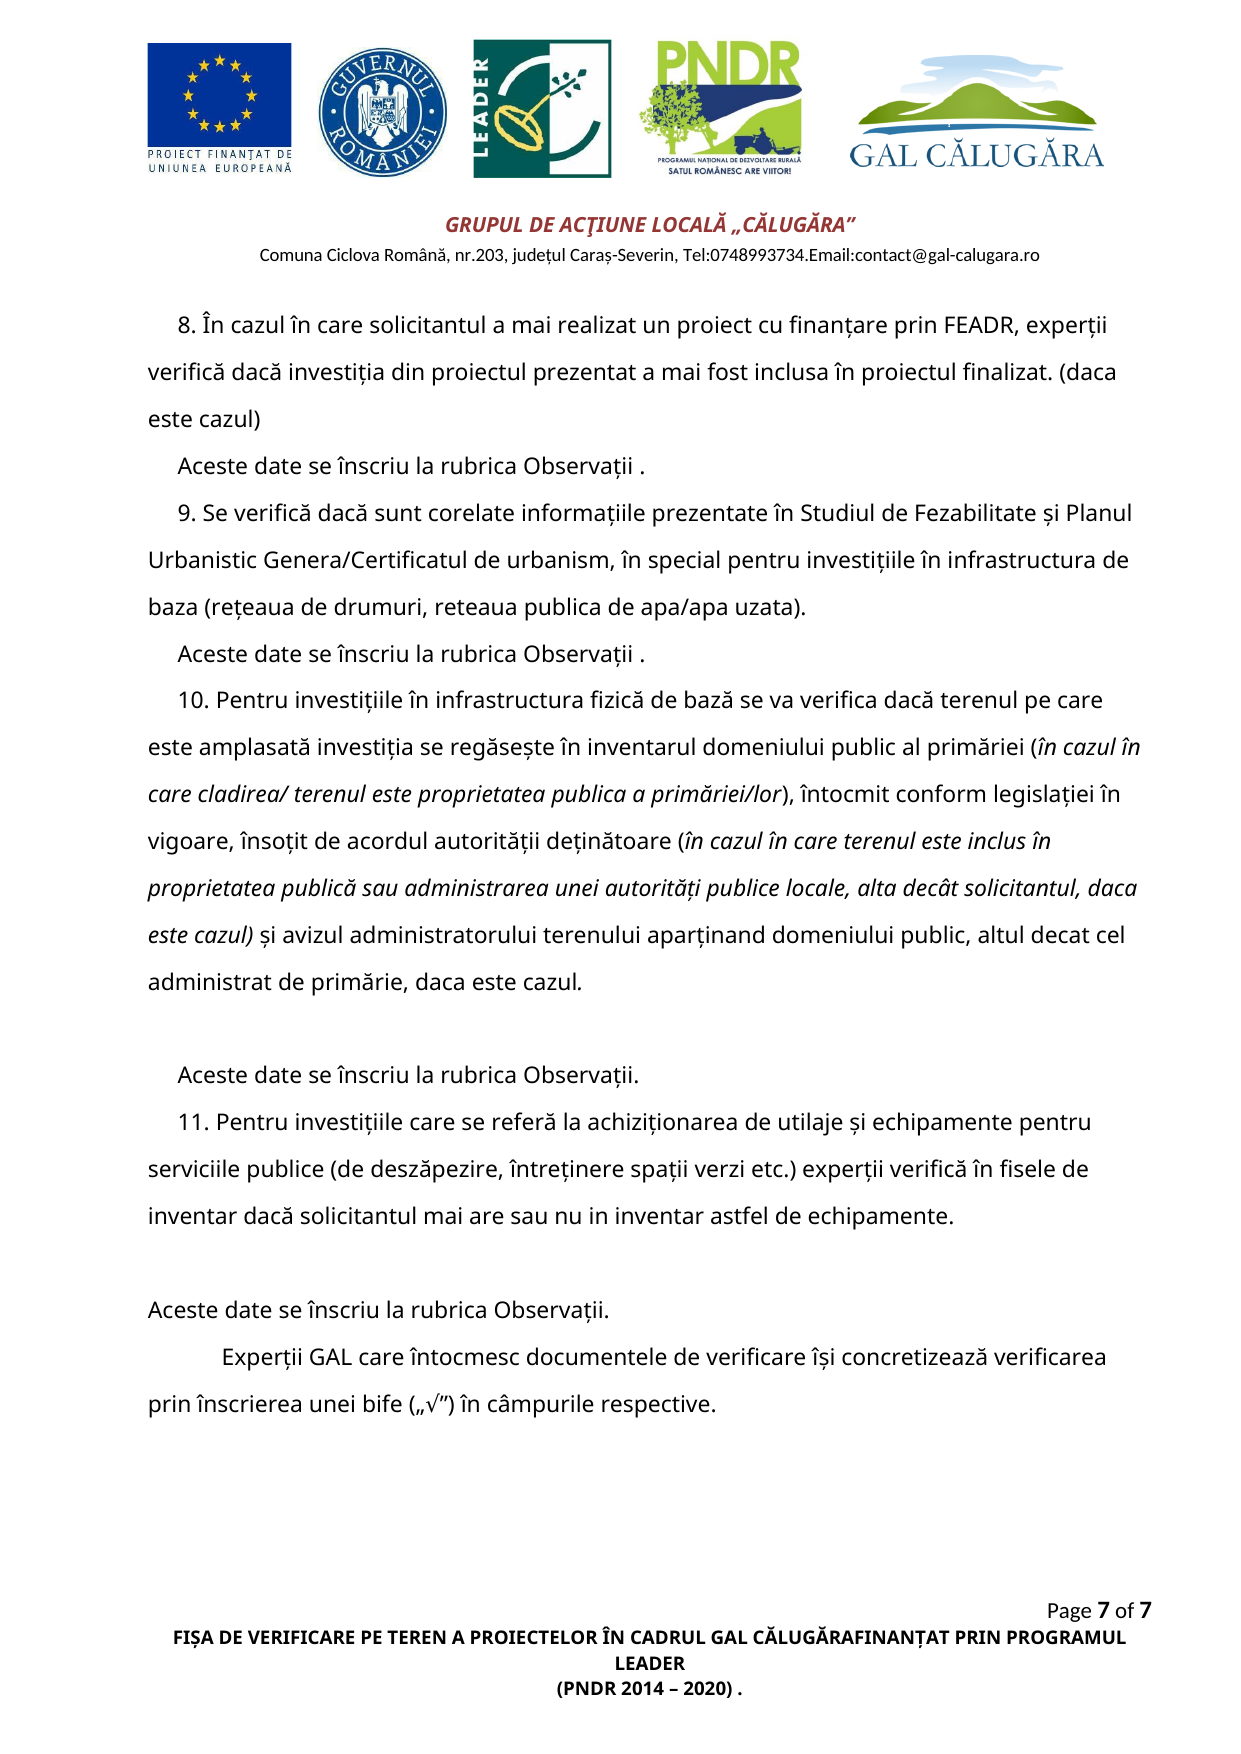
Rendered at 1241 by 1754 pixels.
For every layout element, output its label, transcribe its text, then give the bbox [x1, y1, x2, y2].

text Aceste date se înscriu la rubrica Observații. [148, 1294, 1152, 1325]
text Aceste date se înscriu la rubrica Observații . [148, 450, 1152, 481]
picture [473, 39, 612, 178]
text Aceste date se înscriu la rubrica Observații . [148, 637, 1152, 669]
text 8. În cazul în care solicitantul a mai realizat un proiect cu finanțare prin FEADR, experții verifică dacă investiția din proiectul prezentat a mai fost inclusa în proiectul finalizat. (daca este cazul) [148, 309, 1152, 434]
picture [637, 29, 809, 178]
picture [317, 47, 448, 178]
text 11. Pentru investițiile care se referă la achiziționarea de utilaje și echipamente pentru serviciile publice (de deszăpezire, întreținere spații verzi etc.) experții verifică în fisele de inventar dacă solicitantul mai are sau nu in inventar astfel de echipamente. [148, 1106, 1152, 1231]
text Aceste date se înscriu la rubrica Observații. [148, 1059, 1152, 1091]
text Experţii GAL care întocmesc documentele de verificare îşi concretizează verificarea prin înscrierea unei bife („√”) în câmpurile respective. [148, 1341, 1152, 1419]
text 10. Pentru investițiile în infrastructura fizică de bază se va verifica dacă terenul pe care este amplasată investiția se regăsește în inventarul domeniului public al primăriei (în cazul în care cladirea/ terenul este proprietatea publica a primăriei/lor), întocmit conform legislației în vigoare, însoţit de acordul autorității deținătoare (în cazul în care terenul este inclus în proprietatea publică sau administrarea unei autorități publice locale, alta decât solicitantul, daca este cazul) și avizul administratorului terenului aparținand domeniului public, altul decat cel administrat de primărie, daca este cazul. [148, 684, 1152, 997]
picture [147, 43, 292, 178]
picture [840, 37, 1113, 178]
text 9. Se verifică dacă sunt corelate informațiile prezentate în Studiul de Fezabilitate și Planul Urbanistic Genera/Certificatul de urbanism, în special pentru investițiile în infrastructura de baza (rețeaua de drumuri, reteaua publica de apa/apa uzata). [148, 497, 1152, 622]
